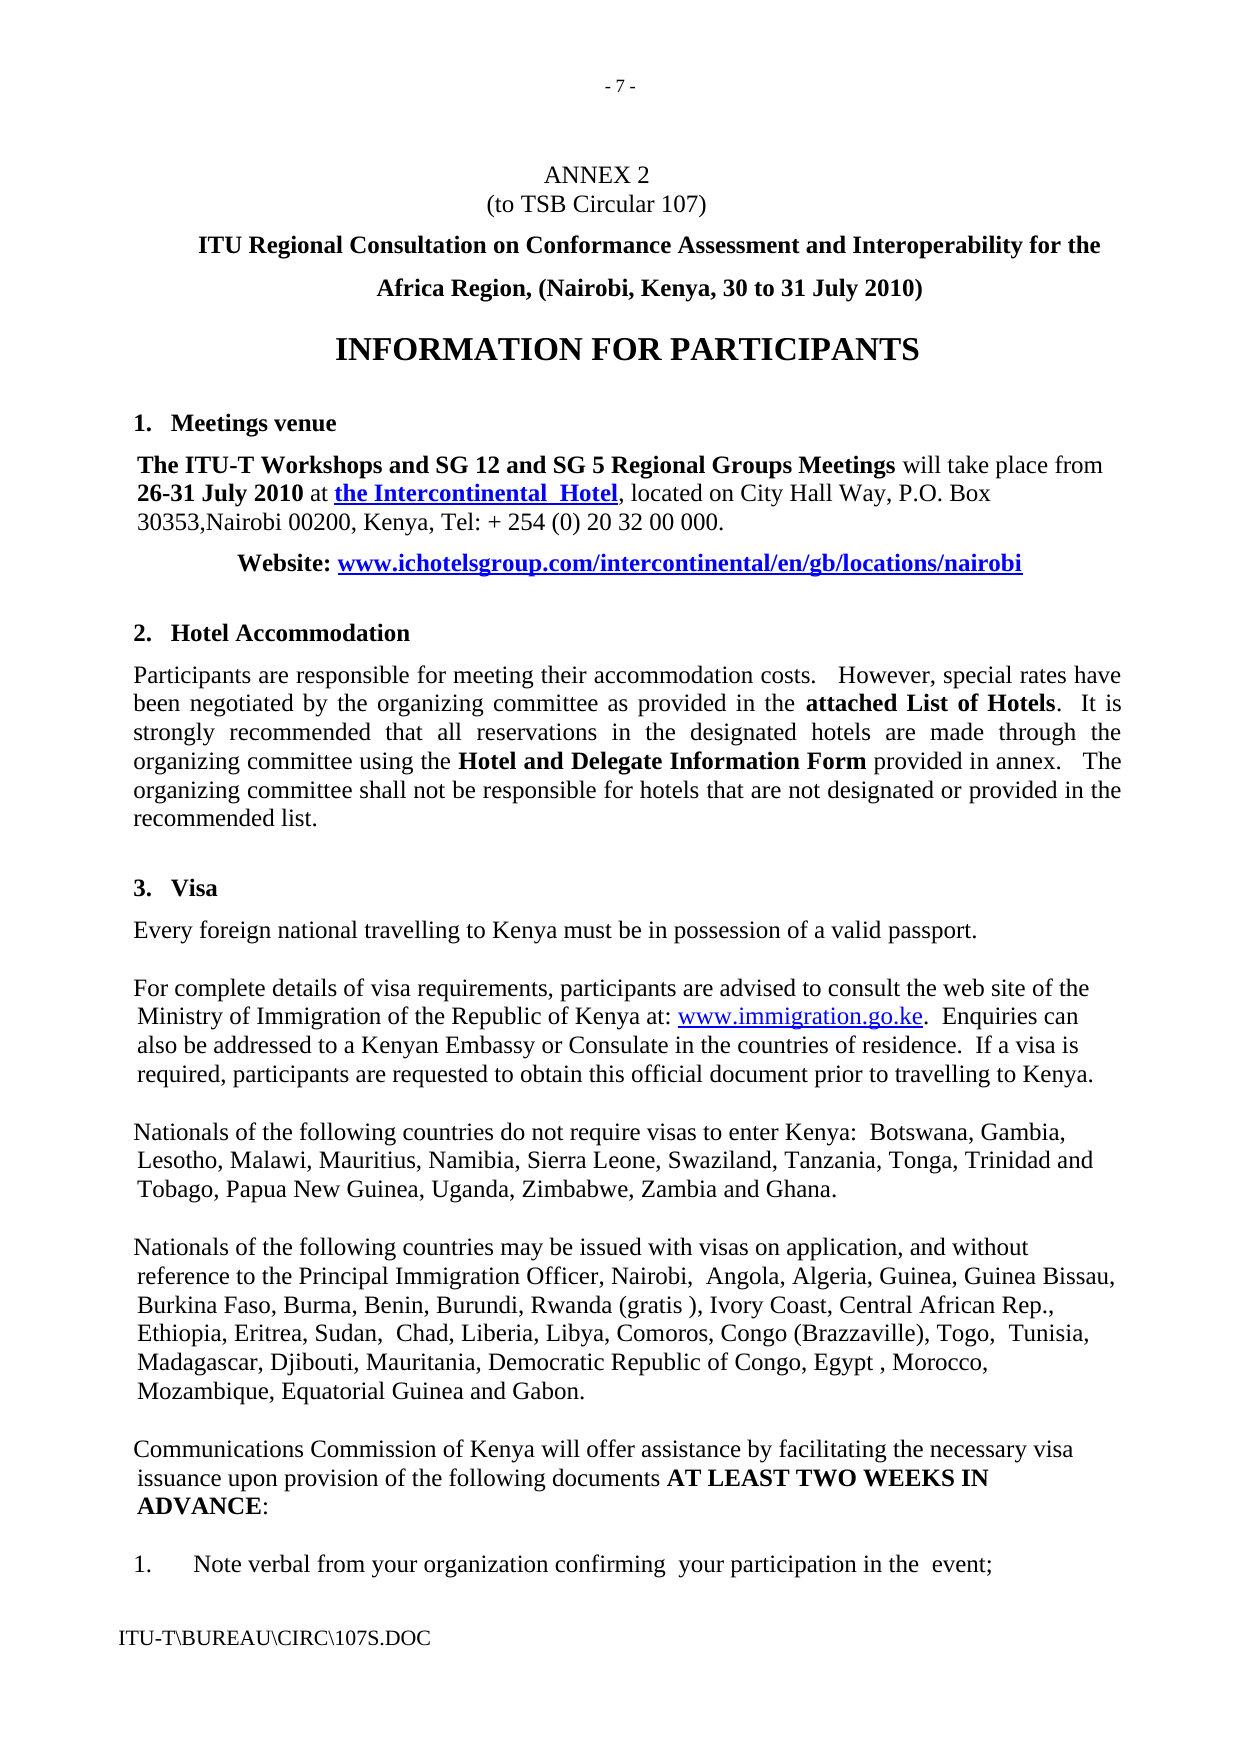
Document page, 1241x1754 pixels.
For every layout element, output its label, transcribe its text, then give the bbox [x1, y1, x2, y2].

text ITU Regional Consultation on Conformance Assessment and Interoperability for the Africa Region, (, , 30 to 31 July 2010) [177, 230, 1122, 302]
list Hotel Accommodation [133, 618, 1122, 647]
text Nationals of the following countries may be issued with visas on application, and without reference to the Principal Immigration Officer, Nairobi, Angola, Algeria, Guinea, Guinea Bissau, Burkina Faso, Burma, Benin, Burundi, Rwanda (gratis ), Ivory Coast, Central African Rep., Ethiopia, Eritrea, Sudan, Chad, Liberia, Libya, Comoros, Congo (Brazzaville), Togo, Tunisia, Madagascar, Djibouti, Mauritania, Democratic Republic of Congo, Egypt , Morocco, Mozambique, Equatorial Guinea and Gabon. [133, 1232, 1122, 1405]
text INFORMATION FOR PARTICIPANTS [133, 329, 1122, 367]
text Every foreign national travelling to must be in possession of a valid passport. [133, 915, 1122, 943]
text Participants are responsible for meeting their accommodation costs. However, special rates have been negotiated by the organizing committee as provided in the attached List of Hotels. It is strongly recommended that all reservations in the designated hotels are made through the organizing committee using the Hotel and Delegate Information Form provided in annex. The organizing committee shall not be responsible for hotels that are not designated or provided in the recommended list. [133, 660, 1122, 832]
text ANNEX 2 (to TSB Circular 107) [118, 160, 1075, 218]
text Communications Commission of Kenya will offer assistance by facilitating the necessary visa issuance upon provision of the following documents AT LEAST TWO WEEKS IN ADVANCE: [133, 1434, 1122, 1520]
list Visa [133, 873, 1122, 902]
text The ITU-T Workshops and SG 12 and SG 5 Regional Groups Meetings will take place from 26-31 July 2010 at the Intercontinental Hotel, located on City Hall Way, P.O. Box 30353,Nairobi 00200, Kenya, Tel: + 254 (0) 20 32 00 000. [137, 450, 1122, 536]
text Website: www.ichotelsgroup.com/intercontinental/en/gb/locations/nairobi [137, 548, 1122, 577]
list Note verbal from your organization confirming your participation in the event; [133, 1549, 1122, 1578]
text For complete details of visa requirements, participants are advised to consult the web site of the Ministry of Immigration of the at: www.immigration.go.ke. Enquiries can also be addressed to a Kenyan Embassy or Consulate in the countries of residence. If a visa is required, participants are requested to obtain this official document prior to travelling to . [133, 973, 1122, 1088]
list Meetings venue [133, 408, 1122, 437]
text Nationals of the following countries do not require visas to enter : , , , , , , , , , , , , , , and . [133, 1117, 1122, 1203]
